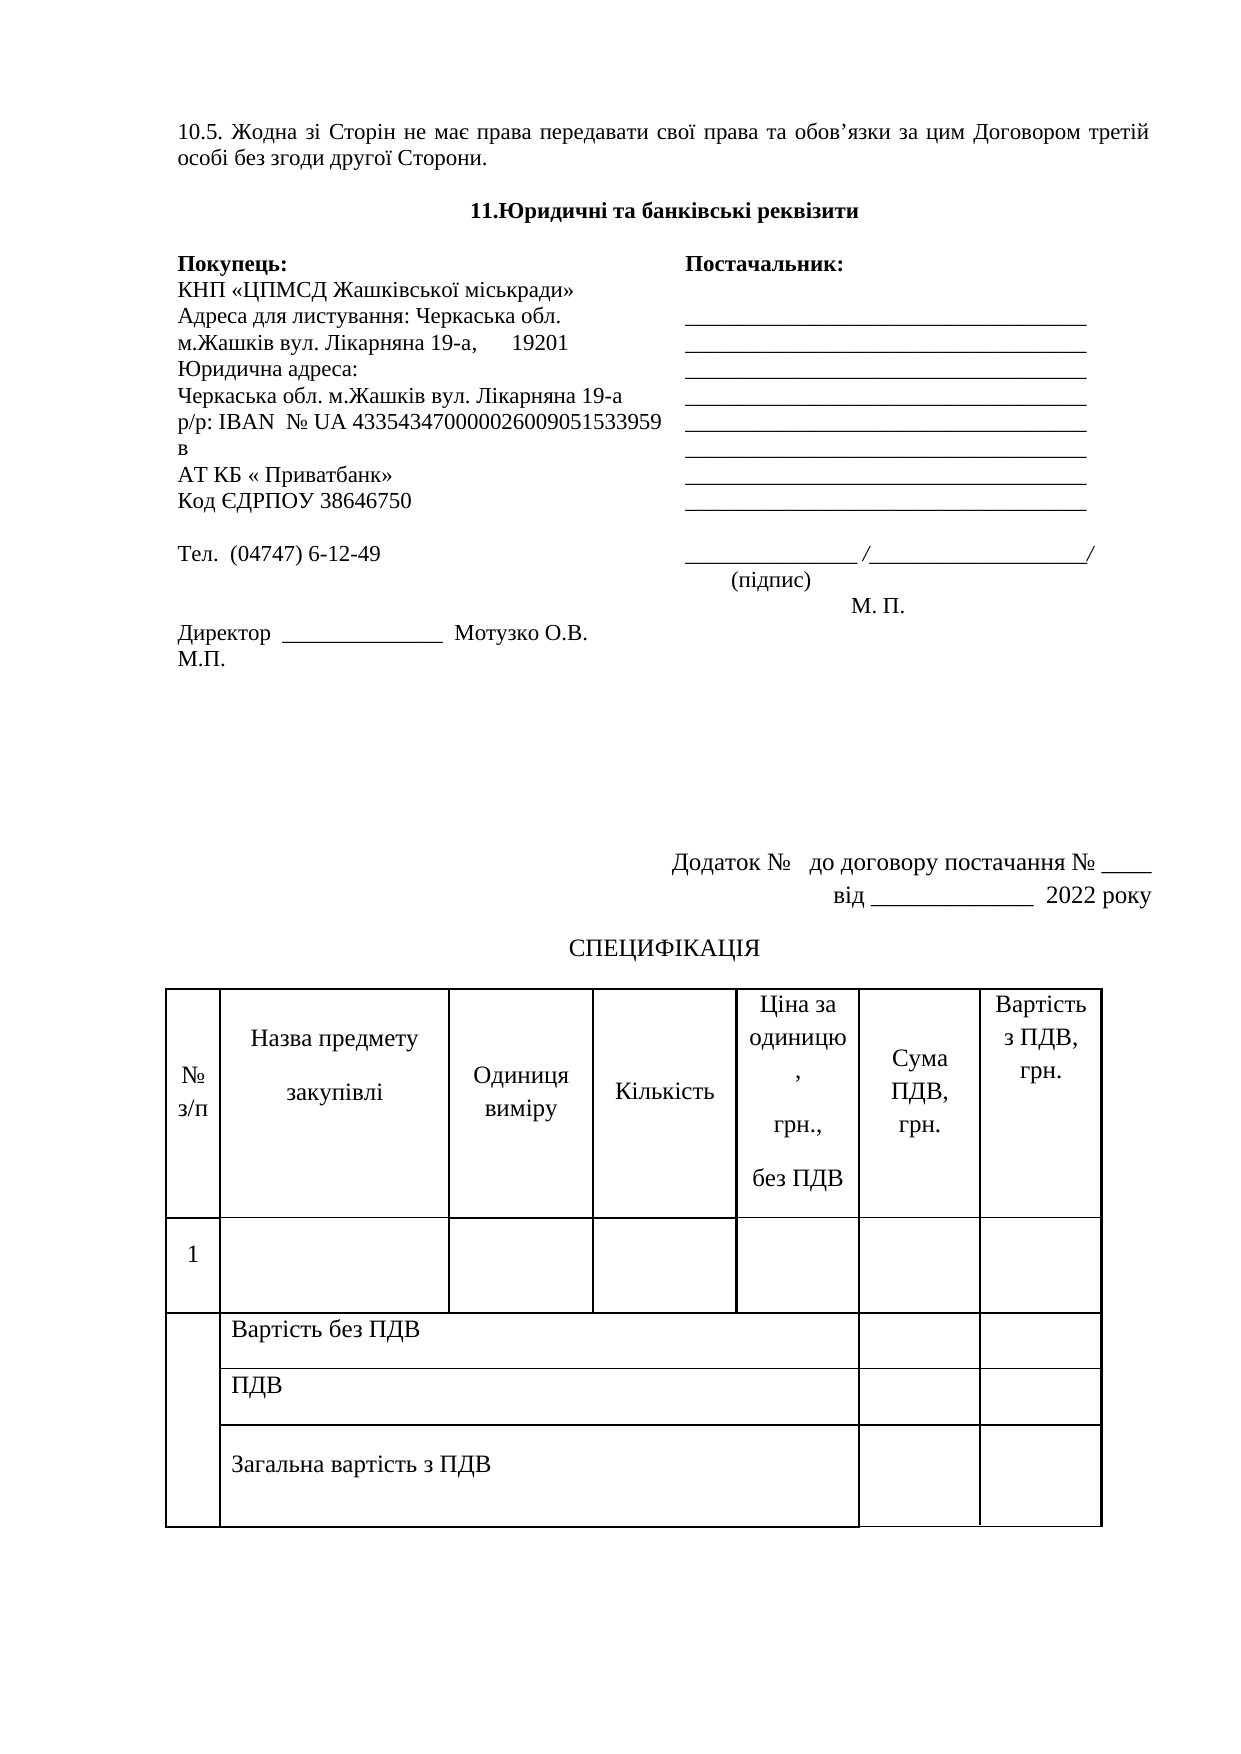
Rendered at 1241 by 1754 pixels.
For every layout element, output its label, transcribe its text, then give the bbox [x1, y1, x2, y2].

table_cell 1 [167, 1219, 219, 1312]
table_cell ПДВ [221, 1369, 858, 1424]
table_cell [450, 1219, 592, 1312]
table_header Ціна за одиницю, грн., без ПДВ [738, 990, 858, 1217]
table_cell [221, 1218, 448, 1312]
table_header № з/п [167, 990, 219, 1217]
text Додаток № до договору постачання № ____ від _____________ 2022 року [177, 847, 1152, 908]
table_header Постачальник: ___________________________________ ___________________________________ ___________________________________ ___________________________________ ___________________________________ ___________________________________ ___________________________________ ___________________________________ _______________ /___________________/ (підпис) М. П. [674, 250, 1182, 698]
table_cell Вартість без ПДВ [221, 1314, 858, 1368]
table_cell [860, 1369, 979, 1424]
text СПЕЦИФІКАЦІЯ [177, 933, 1152, 962]
table_cell [981, 1314, 1100, 1368]
table_header Одиниця виміру [450, 990, 592, 1217]
table_cell [860, 1314, 979, 1368]
table_header Покупець: КНП «ЦПМСД Жашківської міськради» Адреса для листування: Черкаська обл. м.Жашків вул. Лікарняна 19-а, 19201 Юридична адреса: Черкаська обл. м.Жашків вул. Лікарняна 19-а р/р: IBAN № UA 433543470000026009051533959 в АТ КБ « Приватбанк» Код ЄДРПОУ 38646750 Тел. (04747) 6-12-49 Директор ______________ Мотузко О.В. М.П. [166, 250, 674, 698]
table_cell [981, 1369, 1100, 1424]
text 11.Юридичні та банківські реквізити [177, 197, 1152, 223]
table_header Сума ПДВ, грн. [860, 990, 979, 1217]
table_cell [980, 1426, 1100, 1526]
table_cell [594, 1219, 735, 1312]
table_cell Загальна вартість з ПДВ [221, 1426, 858, 1526]
table_header Кількість [594, 990, 735, 1217]
table_cell [860, 1218, 979, 1312]
table_header Назва предмету закупівлі [221, 990, 448, 1217]
table_cell [167, 1314, 219, 1526]
table_cell [860, 1426, 980, 1526]
table_header Вартість з ПДВ, грн. [981, 990, 1100, 1217]
table_cell [738, 1218, 858, 1312]
text 10.5. Жодна зі Сторін не має права передавати свої права та обов’язки за цим Договором третій особі без згоди другої Сторони. [177, 118, 1152, 171]
table_cell [981, 1218, 1100, 1312]
